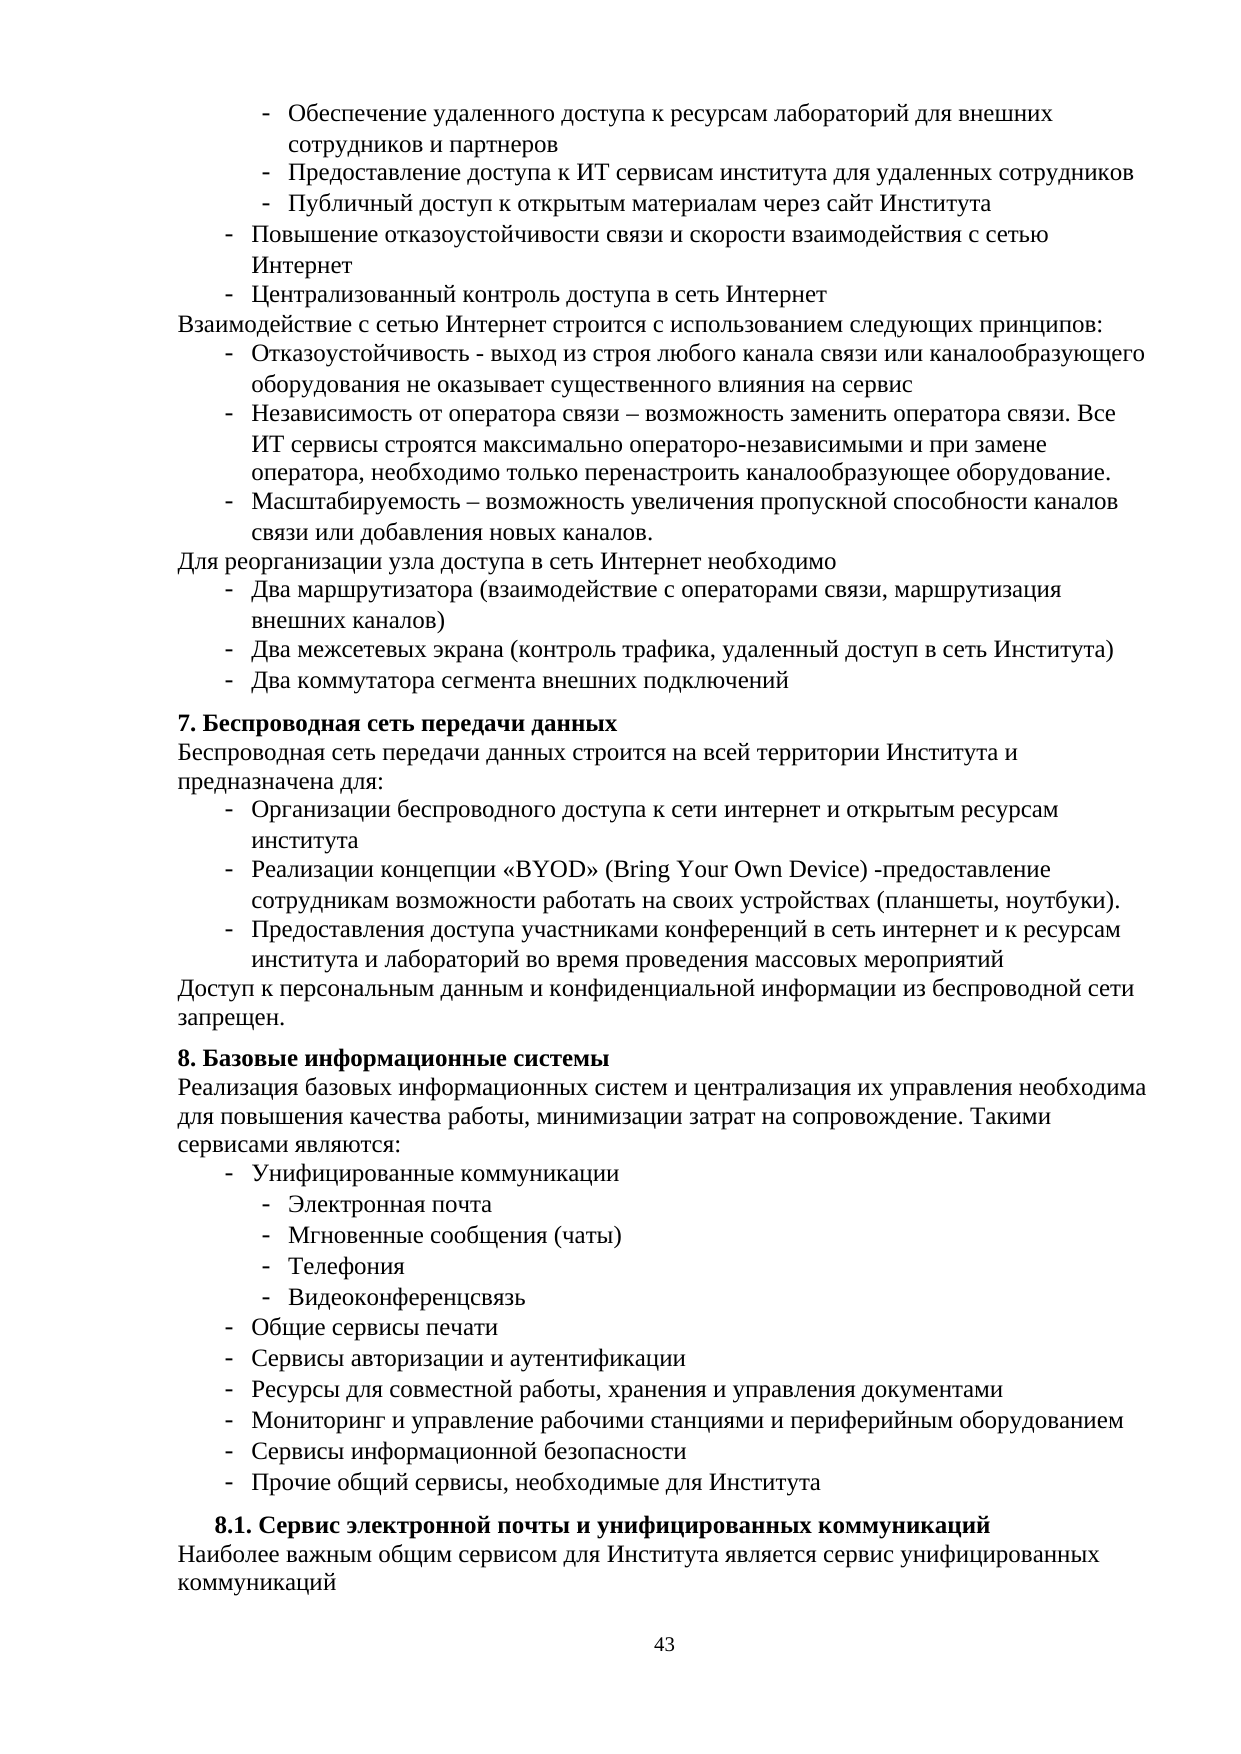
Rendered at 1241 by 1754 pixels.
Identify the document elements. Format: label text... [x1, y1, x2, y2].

text Мгновенные сообщения (чаты) [258, 1220, 1152, 1251]
text Видеоконференцсвязь [258, 1282, 1152, 1312]
text Электронная почта [258, 1189, 1152, 1220]
text Реализации концепции «BYOD» (Bring Your Own Device) -предоставление сотрудникам возможности работать на своих устройствах (планшеты, ноутбуки). [221, 854, 1152, 914]
text Мониторинг и управление рабочими станциями и периферийным оборудованием [221, 1405, 1152, 1436]
text Обеспечение удаленного доступа к ресурсам лабораторий для внешних сотрудников и партнеров [258, 98, 1152, 157]
text Сервисы информационной безопасности [221, 1436, 1152, 1467]
text Два межсетевых экрана (контроль трафика, удаленный доступ в сеть Института) [221, 634, 1152, 665]
text Два маршрутизатора (взаимодействие с операторами связи, маршрутизация внешних каналов) [221, 574, 1152, 634]
text Наиболее важным общим сервисом для Института является сервис унифицированных коммуникаций [177, 1539, 1152, 1596]
text Ресурсы для совместной работы, хранения и управления документами [221, 1374, 1152, 1405]
text Отказоустойчивость - выход из строя любого канала связи или каналообразующего оборудования не оказывает существенного влияния на сервис [221, 338, 1152, 398]
text Публичный доступ к открытым материалам через сайт Института [258, 188, 1152, 219]
text Два коммутатора сегмента внешних подключений [221, 665, 1152, 696]
text Взаимодействие с сетью Интернет строится с использованием следующих принципов: [177, 309, 1152, 338]
text Сервисы авторизации и аутентификации [221, 1343, 1152, 1374]
text Беспроводная сеть передачи данных [177, 708, 1152, 737]
text Реализация базовых информационных систем и централизация их управления необходима для повышения качества работы, минимизации затрат на сопровождение. Такими сервисами являются: [177, 1072, 1152, 1158]
text Организации беспроводного доступа к сети интернет и открытым ресурсам института [221, 794, 1152, 854]
text Доступ к персональным данным и конфиденциальной информации из беспроводной сети запрещен. [177, 973, 1152, 1031]
text Телефония [258, 1251, 1152, 1282]
text Унифицированные коммуникации [221, 1158, 1152, 1189]
text Централизованный контроль доступа в сеть Интернет [221, 279, 1152, 309]
text Предоставление доступа к ИТ сервисам института для удаленных сотрудников [258, 157, 1152, 188]
text Независимость от оператора связи – возможность заменить оператора связи. Все ИТ сервисы строятся максимально операторо-независимыми и при замене оператора, необходимо только перенастроить каналообразующее оборудование. [221, 398, 1152, 486]
text Повышение отказоустойчивости связи и скорости взаимодействия с сетью Интернет [221, 219, 1152, 279]
text Беспроводная сеть передачи данных строится на всей территории Института и предназначена для: [177, 737, 1152, 794]
text Базовые информационные системы [177, 1043, 1152, 1072]
text Прочие общий сервисы, необходимые для Института [221, 1467, 1152, 1497]
text Предоставления доступа участниками конференций в сеть интернет и к ресурсам института и лабораторий во время проведения массовых мероприятий [221, 914, 1152, 973]
text Сервис электронной почты и унифицированных коммуникаций [214, 1510, 1152, 1539]
text Для реорганизации узла доступа в сеть Интернет необходимо [177, 546, 1152, 574]
text Масштабируемость – возможность увеличения пропускной способности каналов связи или добавления новых каналов. [221, 486, 1152, 546]
text Общие сервисы печати [221, 1312, 1152, 1343]
